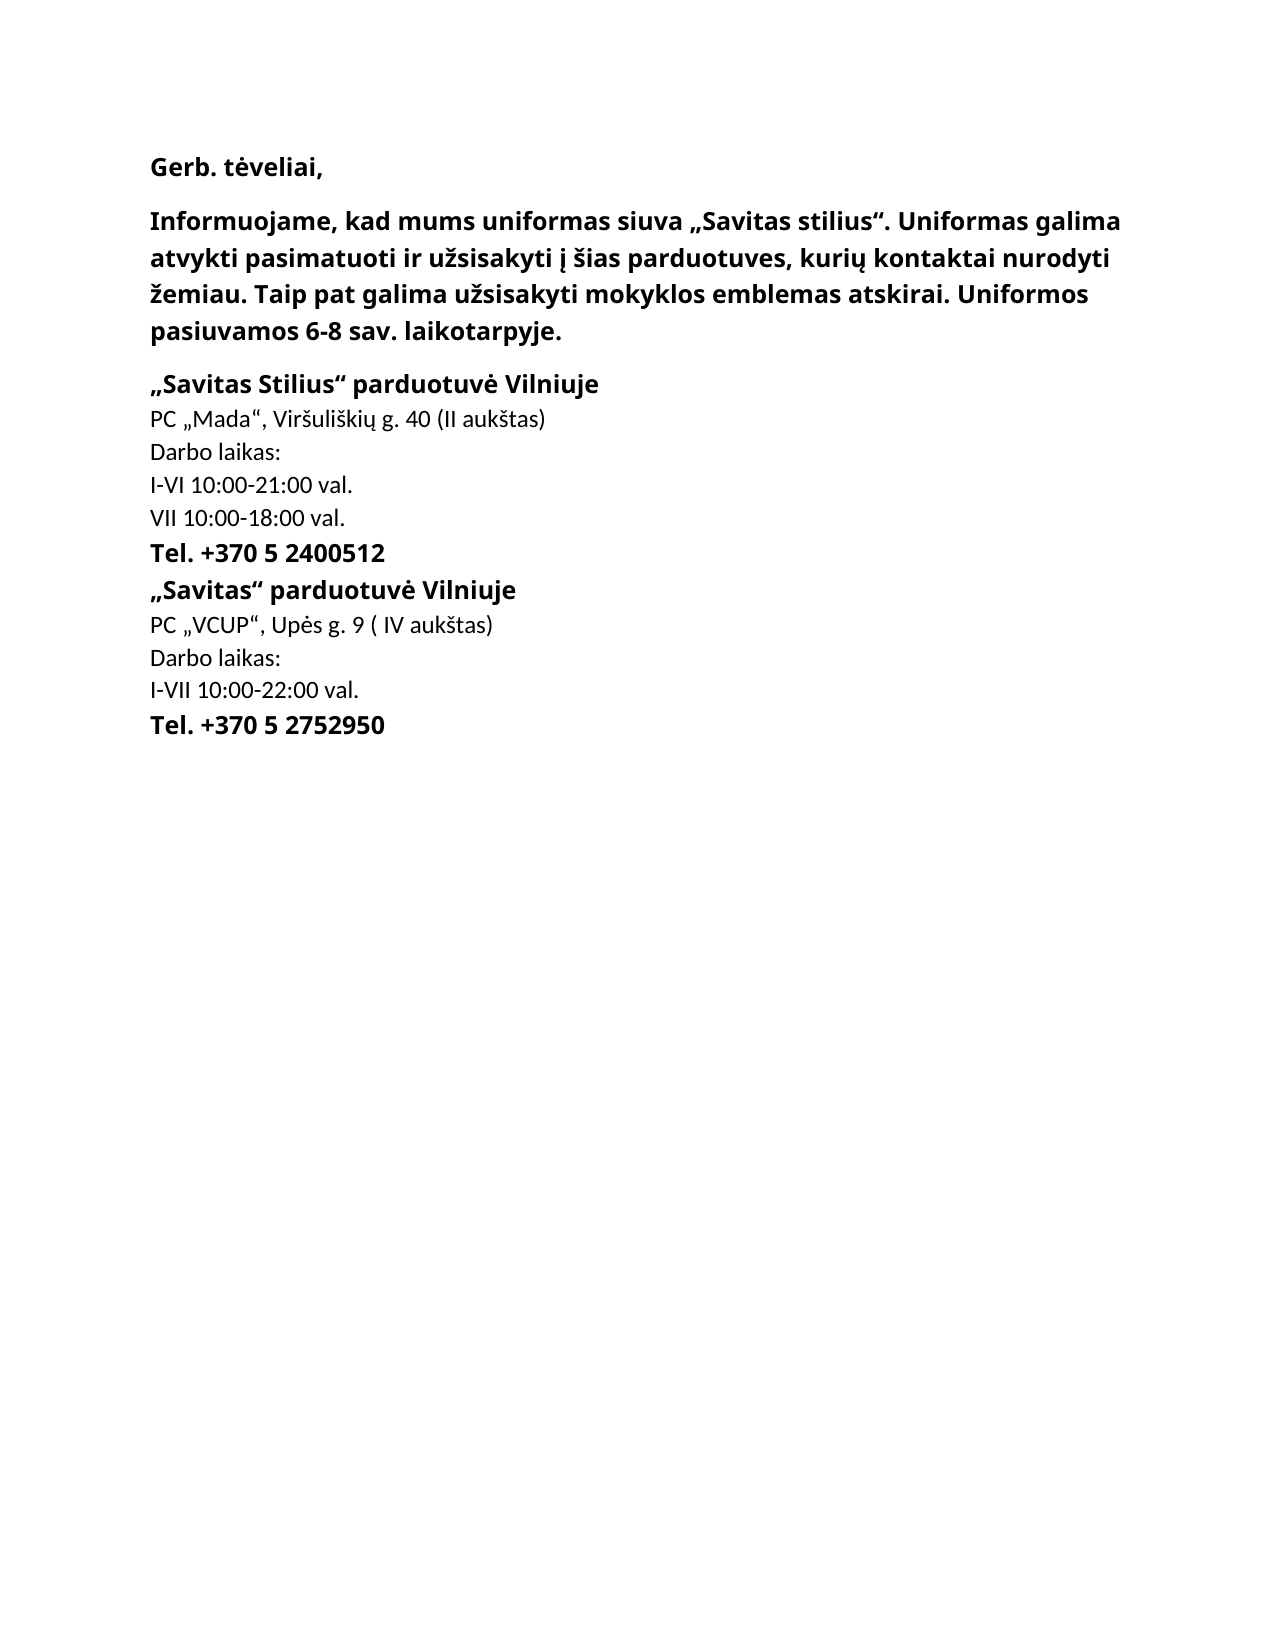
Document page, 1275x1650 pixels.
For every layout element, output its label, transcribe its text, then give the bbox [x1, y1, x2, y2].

text Informuojame, kad mums uniformas siuva „Savitas stilius“. Uniformas galima atvykti pasimatuoti ir užsisakyti į šias parduotuves, kurių kontaktai nurodyti žemiau. Taip pat galima užsisakyti mokyklos emblemas atskirai. Uniformos pasiuvamos 6-8 sav. laikotarpyje. [150, 203, 1125, 348]
text Gerb. tėveliai, [150, 150, 1125, 184]
text „Savitas Stilius“ parduotuvė Vilniuje PC „Mada“, Viršuliškių g. 40 (II aukštas) Darbo laikas: I-VI 10:00-21:00 val. VII 10:00-18:00 val. Tel. +370 5 2400512 „Savitas“ parduotuvė Vilniuje PC „VCUP“, Upės g. 9 ( IV aukštas) Darbo laikas: I-VII 10:00-22:00 val. Tel. +370 5 2752950 [150, 367, 1125, 742]
